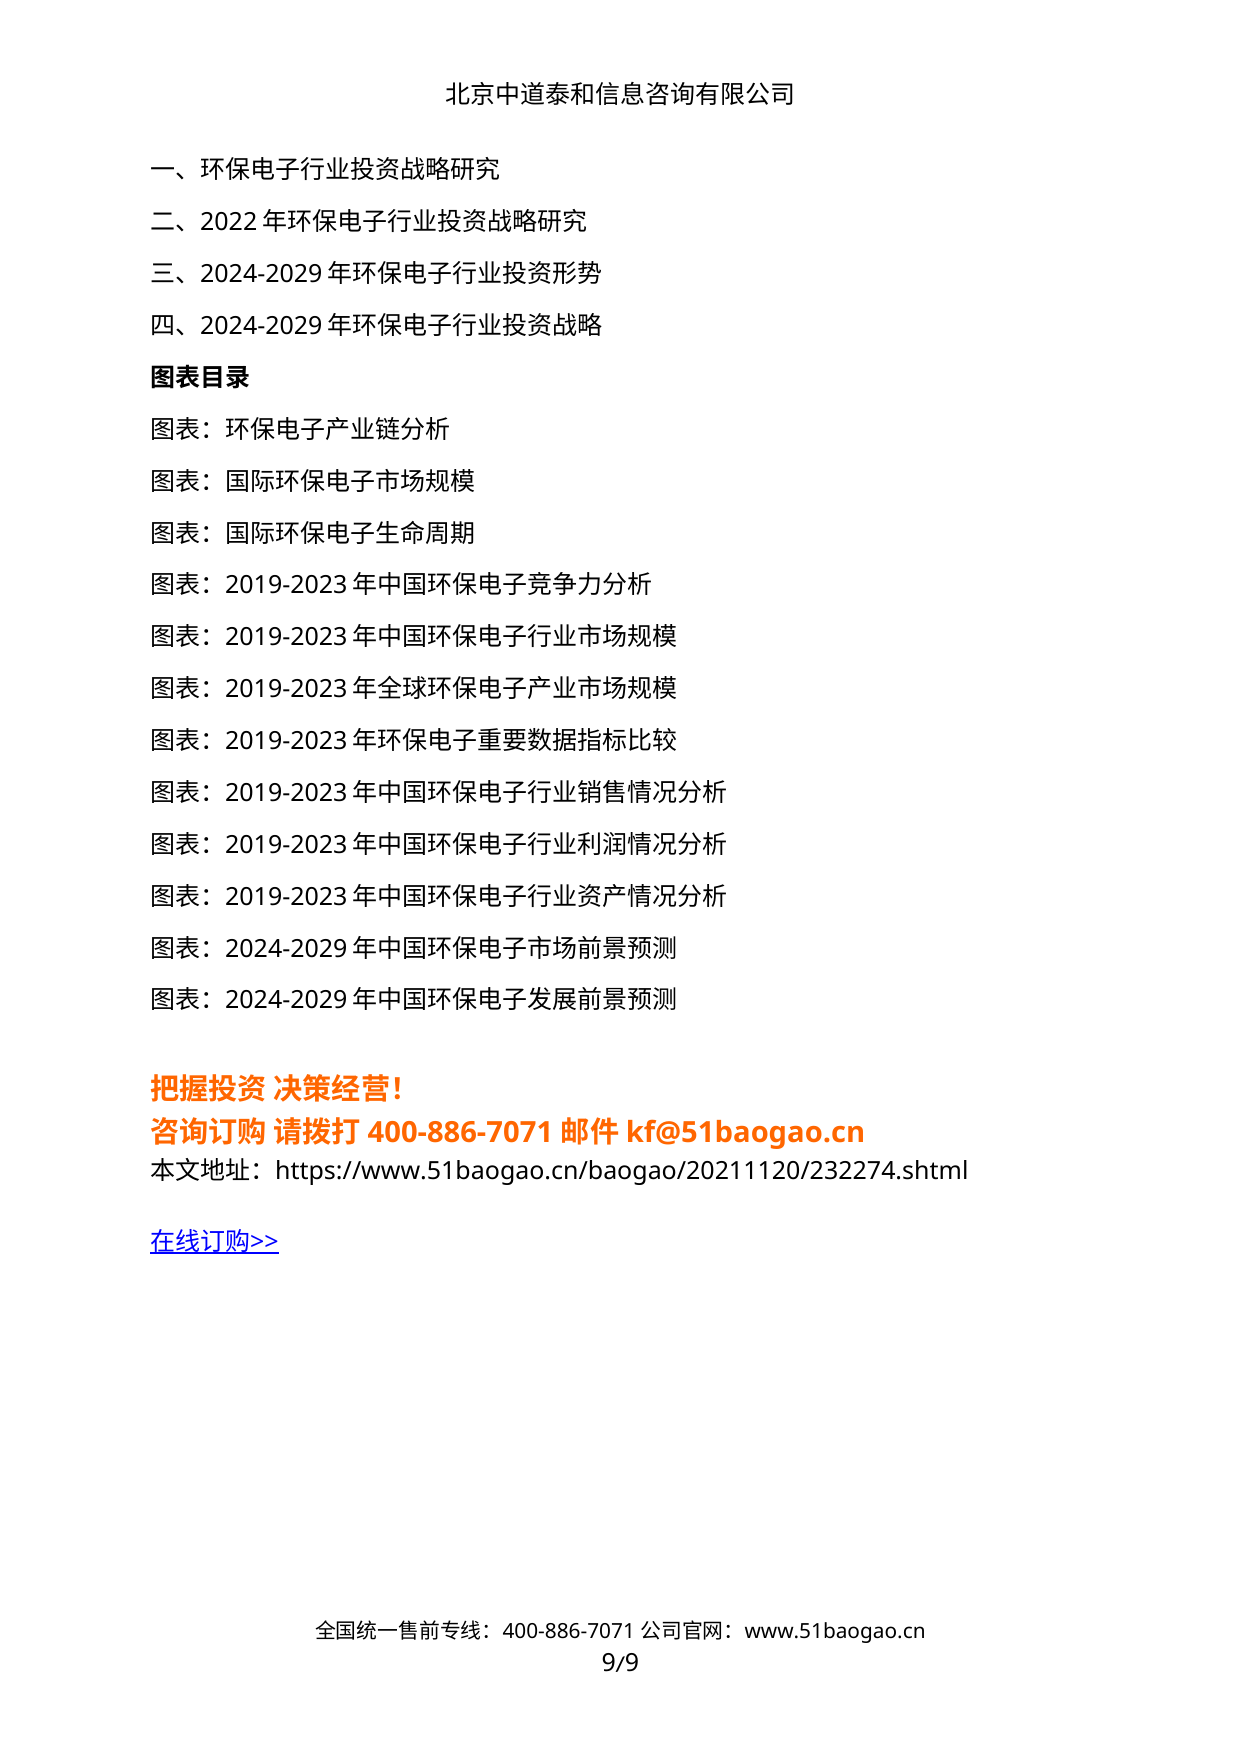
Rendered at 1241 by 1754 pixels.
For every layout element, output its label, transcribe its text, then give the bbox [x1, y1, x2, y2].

text 图表：国际环保电子生命周期 [150, 513, 1090, 549]
text 一、环保电子行业投资战略研究 [150, 150, 1090, 186]
text 图表：2019-2023年环保电子重要数据指标比较 [150, 721, 1090, 757]
text 四、2024-2029年环保电子行业投资战略 [150, 306, 1090, 342]
text 在线订购>> [150, 1187, 1090, 1257]
text 图表：2019-2023年中国环保电子行业销售情况分析 [150, 772, 1090, 809]
text 把握投资 决策经营！咨询订购 请拨打 400-886-7071 邮件 kf@51baogao.cn本文地址：https://www.51baogao.cn/baogao/20211120/232274.shtml [150, 1032, 1090, 1187]
text 图表：2019-2023年中国环保电子行业资产情况分析 [150, 876, 1090, 912]
text 图表：环保电子产业链分析 [150, 409, 1090, 446]
text 图表目录 [150, 357, 1090, 394]
text 图表：2024-2029年中国环保电子市场前景预测 [150, 928, 1090, 964]
text 三、2024-2029年环保电子行业投资形势 [150, 254, 1090, 290]
text 图表：2019-2023年中国环保电子行业利润情况分析 [150, 824, 1090, 861]
text 图表：2019-2023年全球环保电子产业市场规模 [150, 669, 1090, 705]
text 图表：2019-2023年中国环保电子竞争力分析 [150, 565, 1090, 601]
text 图表：2019-2023年中国环保电子行业市场规模 [150, 617, 1090, 653]
text 图表：国际环保电子市场规模 [150, 461, 1090, 497]
text 二、2022年环保电子行业投资战略研究 [150, 202, 1090, 238]
text 图表：2024-2029年中国环保电子发展前景预测 [150, 980, 1090, 1016]
